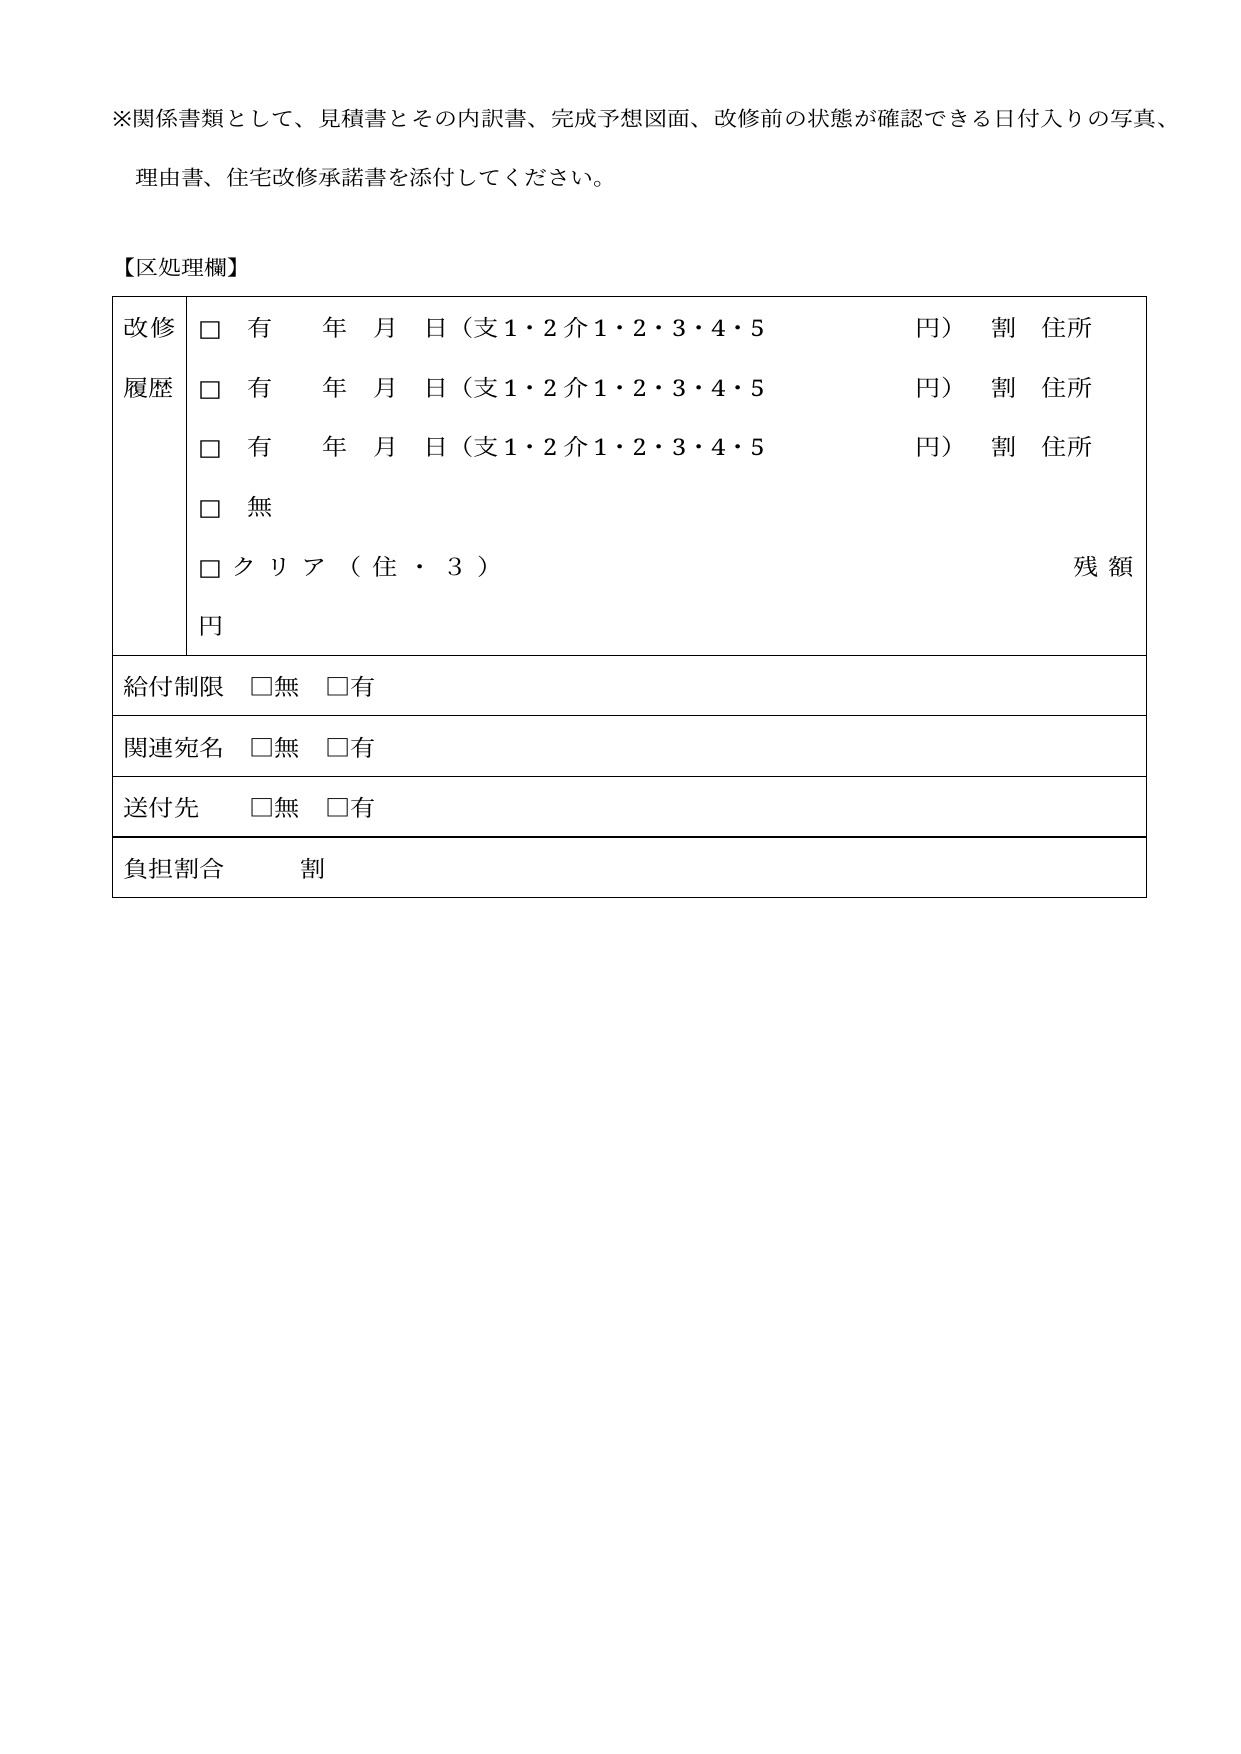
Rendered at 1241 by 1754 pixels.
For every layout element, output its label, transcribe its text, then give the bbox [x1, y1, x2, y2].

table_cell 負担割合 割 [113, 838, 1146, 897]
table_header □ 有 年 月 日（支1・2 介1・2・3・4・5 円） 割 住所 □ 有 年 月 日（支1・2 介1・2・3・4・5 円） 割 住所 □ 有 年 月 日（支1・2 介1・2・3・4・5 円） 割 住所 □ 無 □クリア（住・３） 残額 円 [187, 297, 1146, 654]
table_cell 送付先 □無 □有 [113, 777, 1146, 836]
table_cell 関連宛名 □無 □有 [113, 716, 1146, 776]
table_cell 給付制限 □無 □有 [113, 656, 1146, 715]
text ※関係書類として、見積書とその内訳書、完成予想図面、改修前の状態が確認できる日付入りの写真、理由書、住宅改修承諾書を添付してください。 [112, 87, 1181, 207]
text 【区処理欄】 [112, 236, 1181, 296]
table_header 改修履歴 [113, 297, 186, 654]
